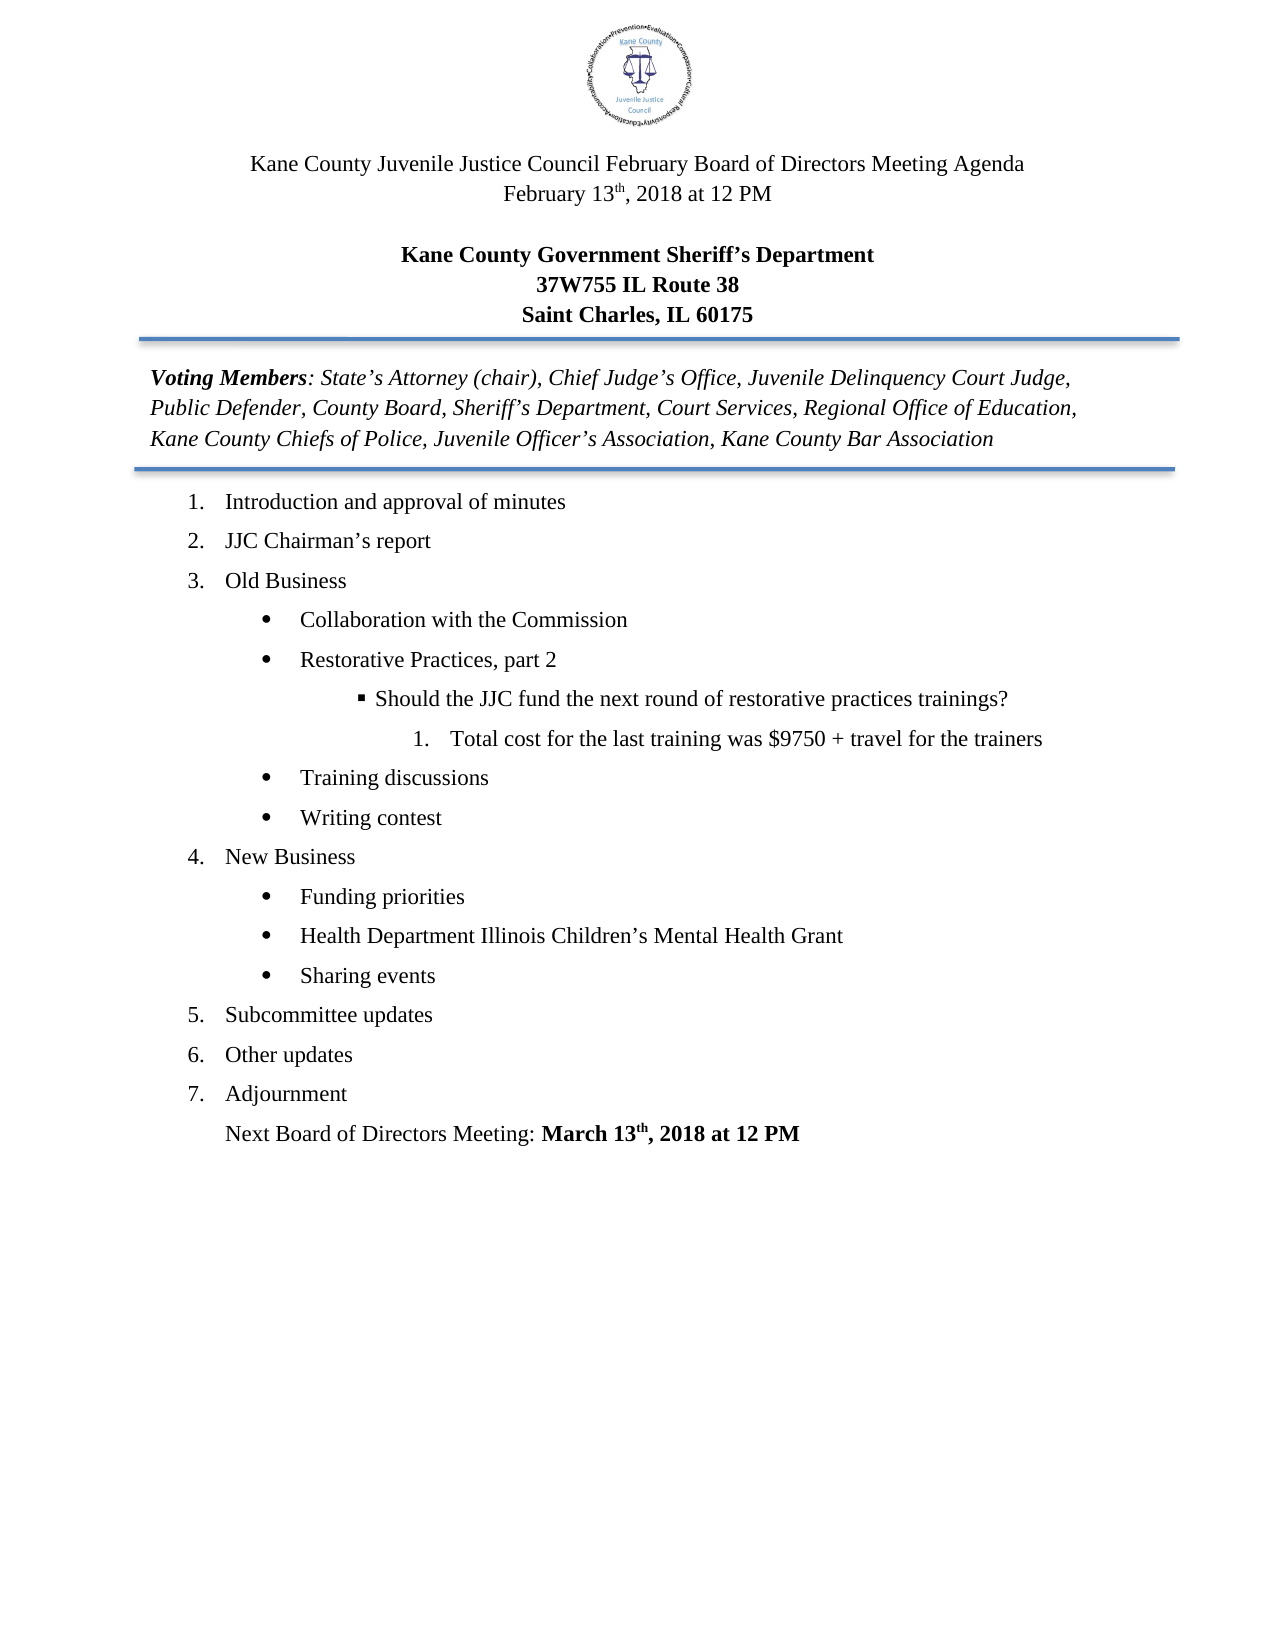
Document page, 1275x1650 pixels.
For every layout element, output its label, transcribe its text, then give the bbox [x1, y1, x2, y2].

list Restorative Practices, part 2 [262, 646, 1125, 672]
list New Business [187, 843, 1125, 869]
text Voting Members: State’s Attorney (chair), Chief Judge’s Office, Juvenile Delinquency Court Judge, Public Defender, County Board, Sheriff’s Department, Court Services, Regional Office of Education, Kane County Chiefs of Police, Juvenile Officer’s Association, Kane County Bar Association [150, 364, 1125, 451]
list Sharing events [262, 962, 1125, 988]
list Old Business [187, 567, 1125, 593]
list Next Board of Directors Meeting: March 13th, 2018 at 12 PM [225, 1119, 1125, 1146]
text Kane County Juvenile Justice Council February Board of Directors Meeting Agenda [150, 150, 1125, 176]
text February 13th, 2018 at 12 PM [150, 180, 1125, 207]
list Total cost for the last training was $9750 + travel for the trainers [412, 725, 1125, 751]
list Introduction and approval of minutes [187, 488, 1125, 514]
list Funding priorities [262, 883, 1125, 909]
text Saint Charles, IL 60175 [150, 301, 1125, 327]
list Collaboration with the Commission [262, 606, 1125, 633]
list Adjournment [187, 1080, 1125, 1106]
list Other updates [187, 1041, 1125, 1067]
list Should the JJC fund the next round of restorative practices trainings? [356, 685, 1125, 712]
list JJC Chairman’s report [187, 527, 1125, 554]
text 37W755 IL Route 38 [150, 271, 1125, 297]
text Kane County Government Sheriff’s Department [150, 241, 1125, 267]
list Subcommittee updates [187, 1001, 1125, 1027]
list Health Department Illinois Children’s Mental Health Grant [262, 922, 1125, 948]
picture [575, 20, 700, 133]
list Writing contest [262, 804, 1125, 830]
list Training discussions [262, 764, 1125, 791]
